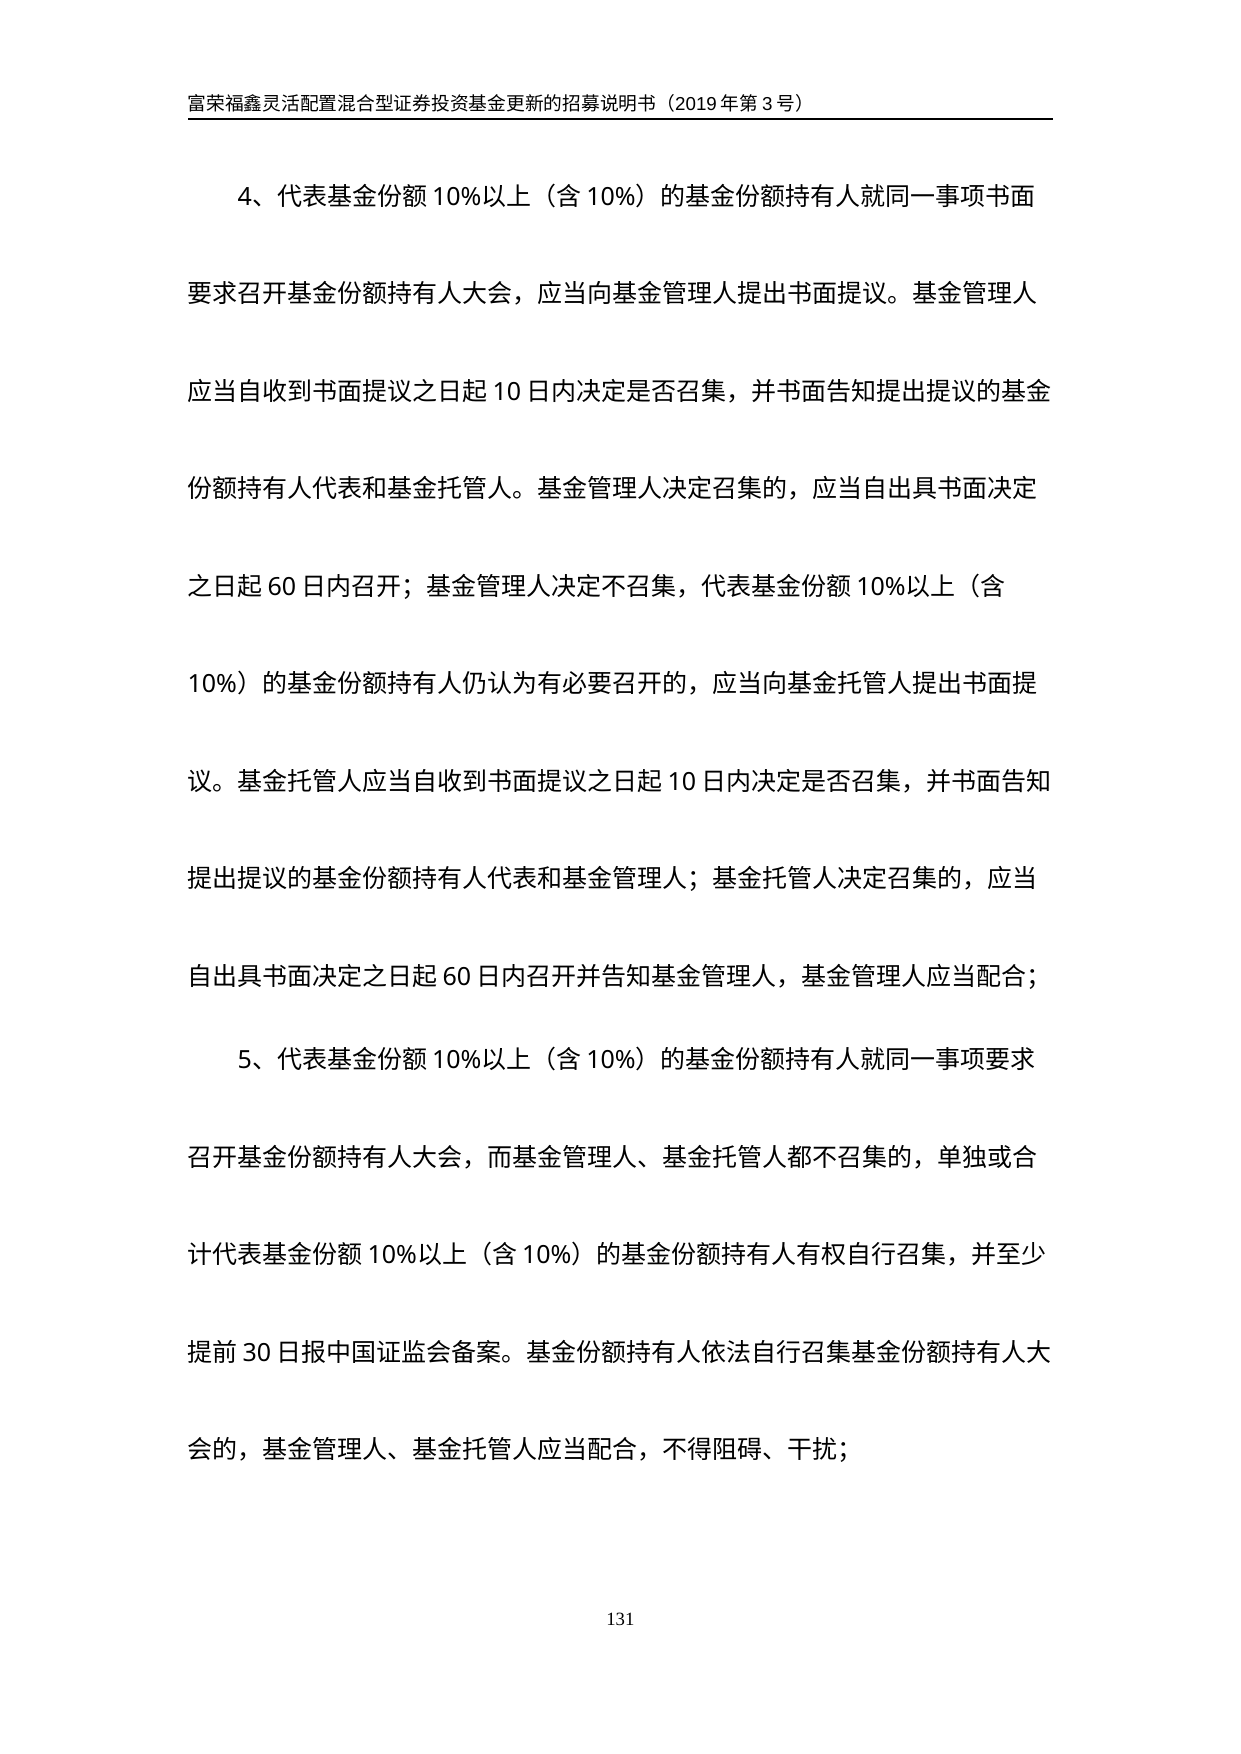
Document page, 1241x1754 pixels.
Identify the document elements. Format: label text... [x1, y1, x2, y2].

text 4、代表基金份额10%以上（含10%）的基金份额持有人就同一事项书面要求召开基金份额持有人大会，应当向基金管理人提出书面提议。基金管理人应当自收到书面提议之日起10日内决定是否召集，并书面告知提出提议的基金份额持有人代表和基金托管人。基金管理人决定召集的，应当自出具书面决定之日起60日内召开；基金管理人决定不召集，代表基金份额10%以上（含10%）的基金份额持有人仍认为有必要召开的，应当向基金托管人提出书面提议。基金托管人应当自收到书面提议之日起10日内决定是否召集，并书面告知提出提议的基金份额持有人代表和基金管理人；基金托管人决定召集的，应当自出具书面决定之日起60日内召开并告知基金管理人，基金管理人应当配合； [187, 162, 1053, 1007]
text 5、代表基金份额10%以上（含10%）的基金份额持有人就同一事项要求召开基金份额持有人大会，而基金管理人、基金托管人都不召集的，单独或合计代表基金份额10%以上（含10%）的基金份额持有人有权自行召集，并至少提前30日报中国证监会备案。基金份额持有人依法自行召集基金份额持有人大会的，基金管理人、基金托管人应当配合，不得阻碍、干扰； [187, 1025, 1053, 1480]
